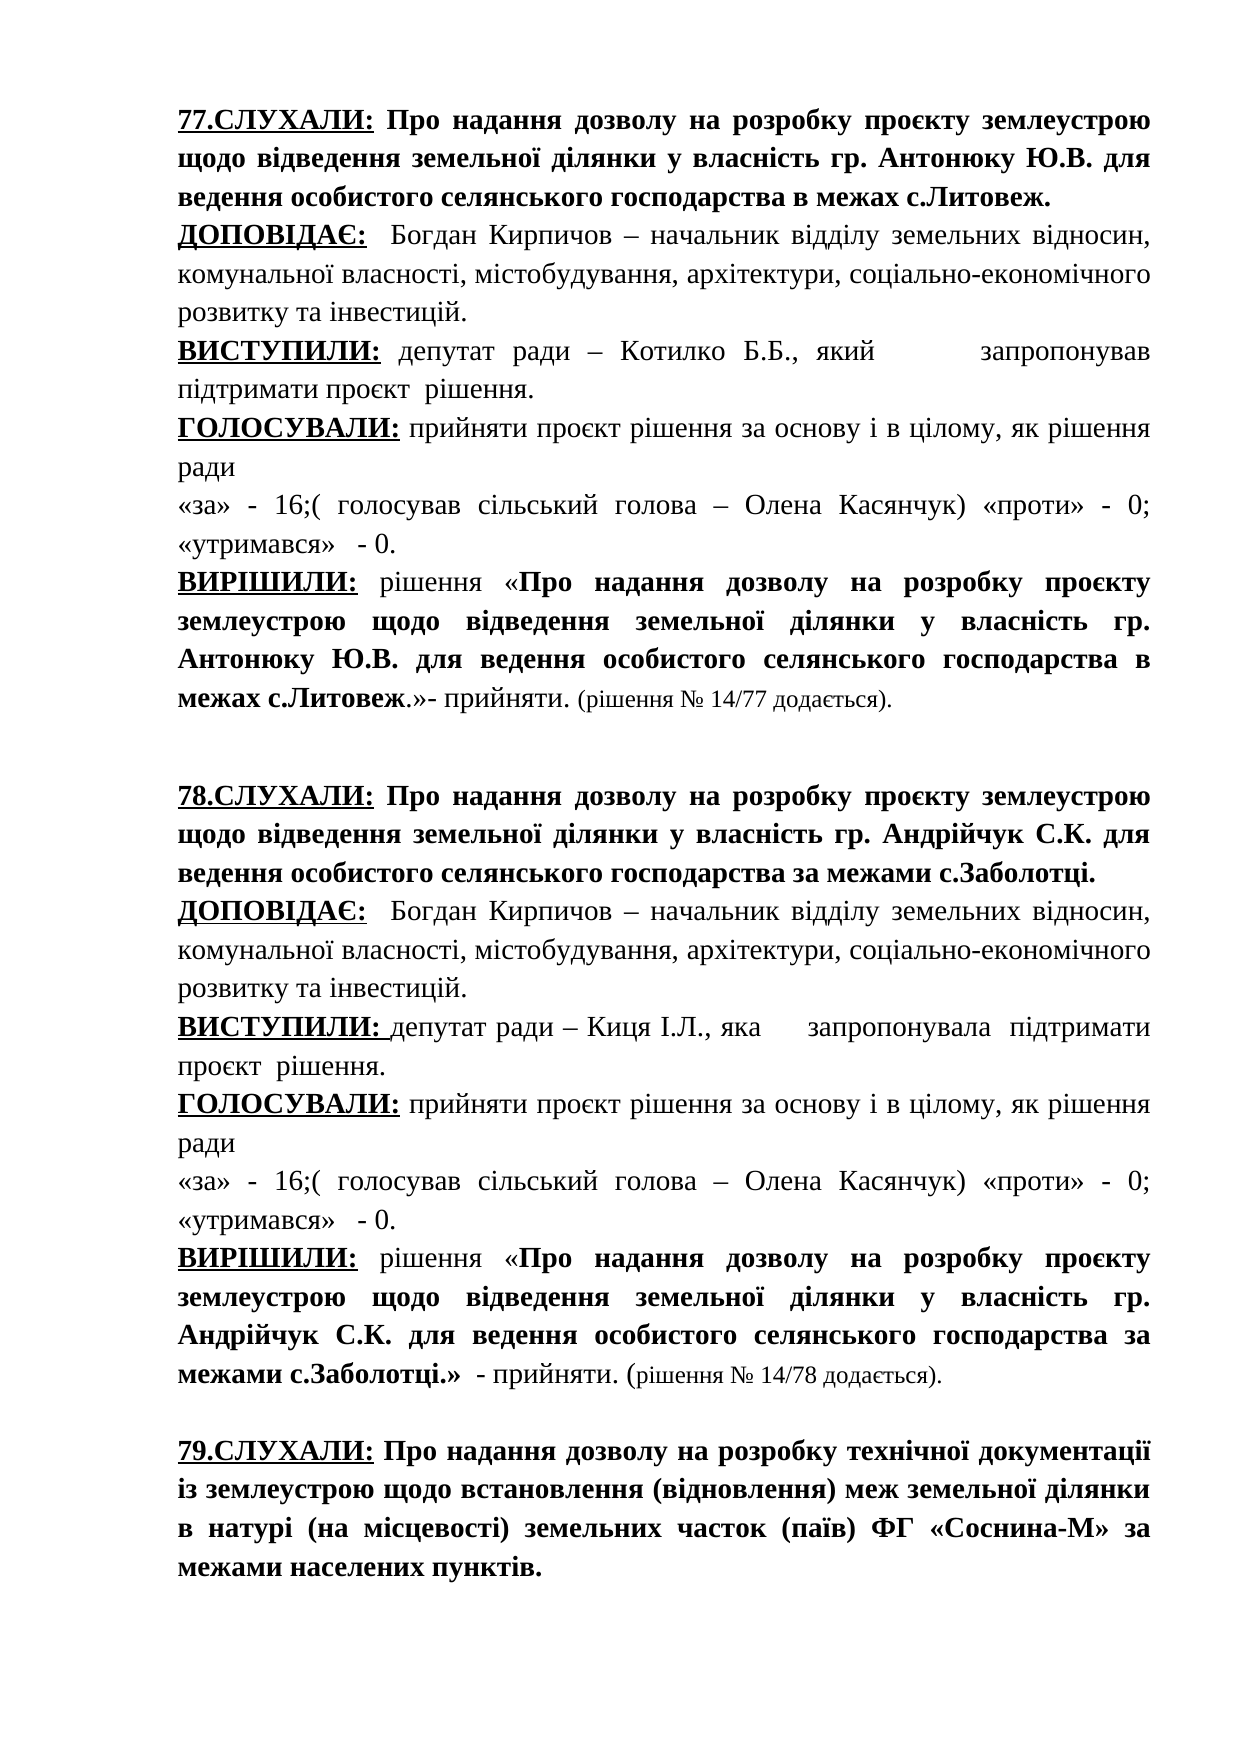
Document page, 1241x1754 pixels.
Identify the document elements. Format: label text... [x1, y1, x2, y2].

text ВИСТУПИЛИ: депутат ради – Киця І.Л., яка запропонувала підтримати проєкт рішення. [177, 1009, 1152, 1081]
text «за» - 16;( голосував сільський голова – Олена Касянчук) «проти» - 0; «утримався» - 0. [177, 487, 1152, 559]
text ДОПОВІДАЄ: Богдан Кирпичов – начальник відділу земельних відносин, комунальної власності, містобудування, архітектури, соціально-економічного розвитку та інвестицій. [177, 893, 1152, 1004]
text ВИРІШИЛИ: рішення «Про надання дозволу на розробку проєкту землеустрою щодо відведення земельної ділянки у власність гр. Андрійчук С.К. для ведення особистого селянського господарства за межами с.Заболотці.» - прийняти. (рішення № 14/78 додається). [177, 1240, 1152, 1389]
text ДОПОВІДАЄ: Богдан Кирпичов – начальник відділу земельних відносин, комунальної власності, містобудування, архітектури, соціально-економічного розвитку та інвестицій. [177, 217, 1152, 328]
text ВИСТУПИЛИ: депутат ради – Котилко Б.Б., який запропонував підтримати проєкт рішення. [177, 333, 1152, 405]
text ГОЛОСУВАЛИ: прийняти проєкт рішення за основу і в цілому, як рішення ради [177, 410, 1152, 482]
text 77.СЛУХАЛИ: Про надання дозволу на розробку проєкту землеустрою щодо відведення земельної ділянки у власність гр. Антонюку Ю.В. для ведення особистого селянського господарства в межах с.Литовеж. [177, 102, 1152, 212]
text ГОЛОСУВАЛИ: прийняти проєкт рішення за основу і в цілому, як рішення ради [177, 1086, 1152, 1158]
text 78.СЛУХАЛИ: Про надання дозволу на розробку проєкту землеустрою щодо відведення земельної ділянки у власність гр. Андрійчук С.К. для ведення особистого селянського господарства за межами с.Заболотці. [177, 778, 1152, 888]
text «за» - 16;( голосував сільський голова – Олена Касянчук) «проти» - 0; «утримався» - 0. [177, 1163, 1152, 1235]
text 79.СЛУХАЛИ: Про надання дозволу на розробку технічної документації із землеустрою щодо встановлення (відновлення) меж земельної ділянки в натурі (на місцевості) земельних часток (паїв) ФГ «Соснина-М» за межами населених пунктів. [177, 1433, 1152, 1582]
text ВИРІШИЛИ: рішення «Про надання дозволу на розробку проєкту землеустрою щодо відведення земельної ділянки у власність гр. Антонюку Ю.В. для ведення особистого селянського господарства в межах с.Литовеж.»- прийняти. (рішення № 14/77 додається). [177, 564, 1152, 713]
